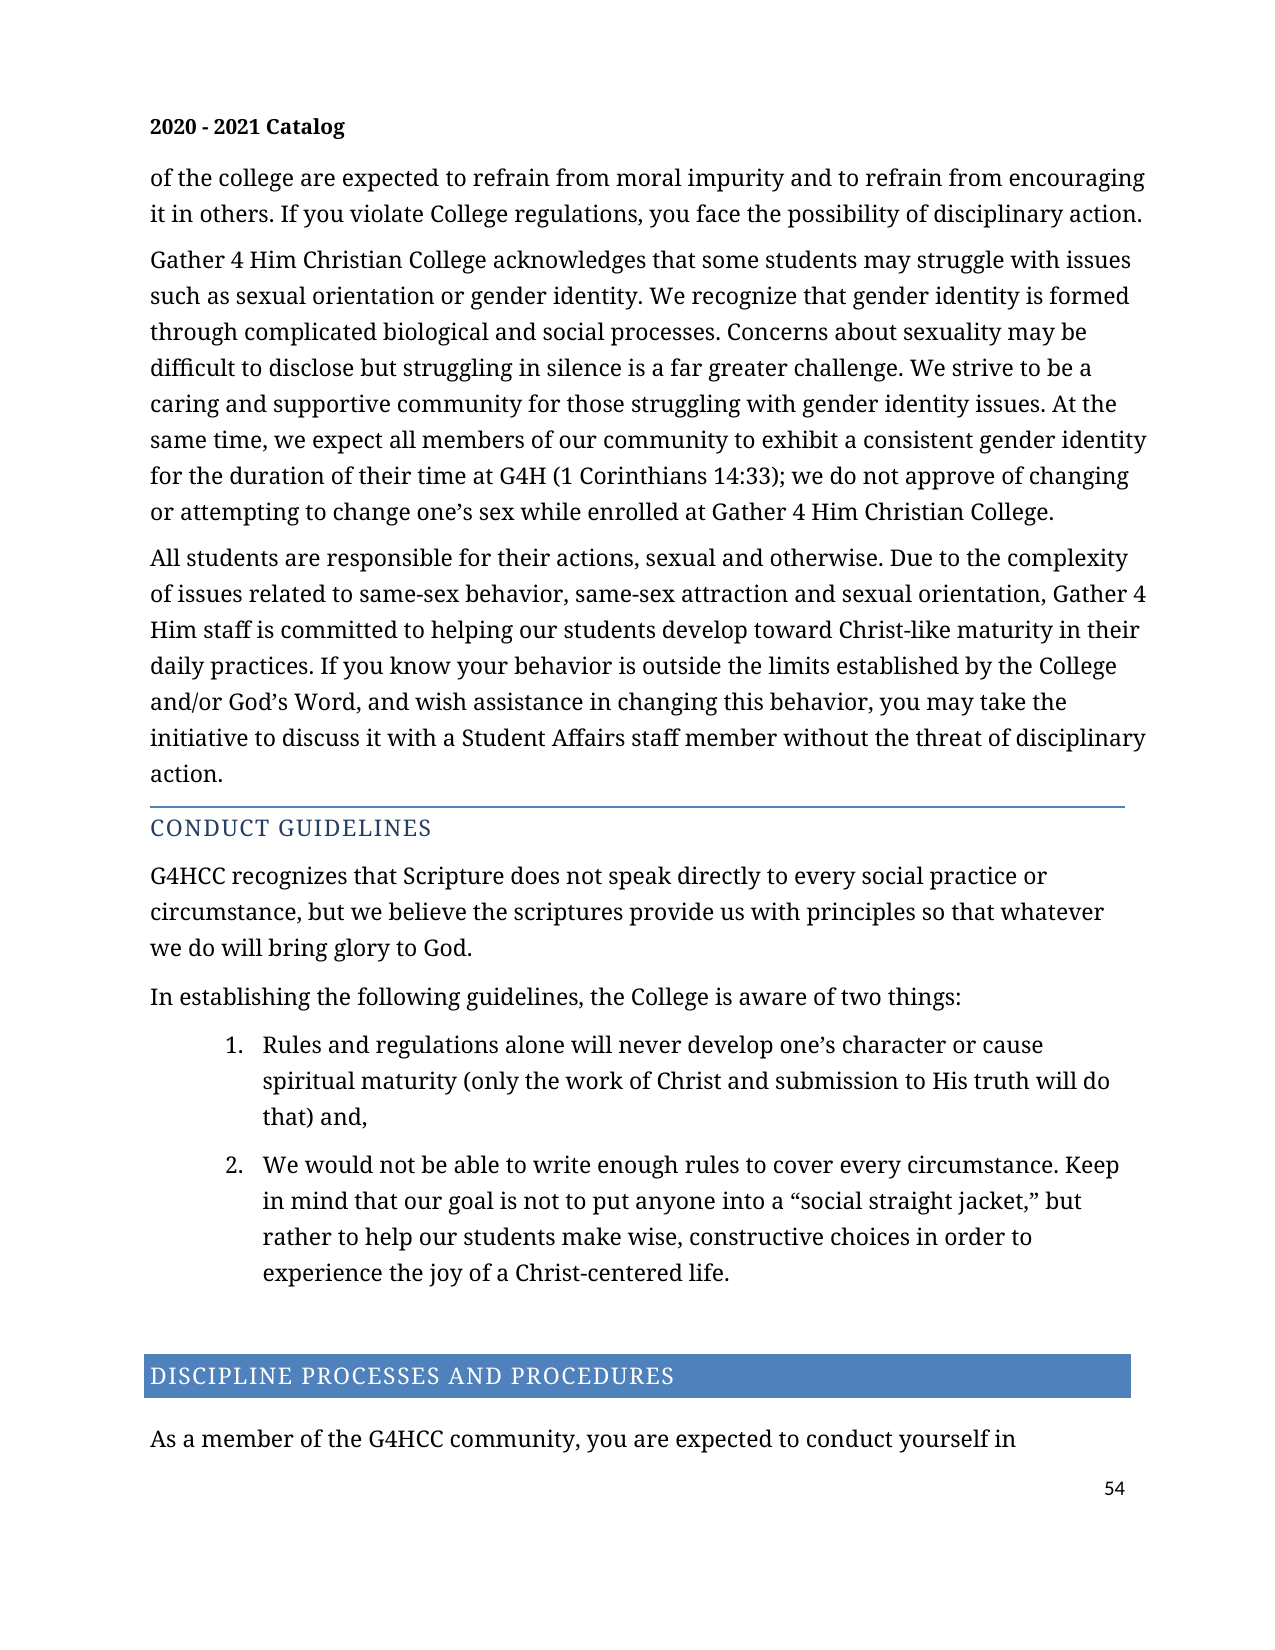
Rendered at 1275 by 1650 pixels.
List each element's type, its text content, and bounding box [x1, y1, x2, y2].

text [150, 162, 1148, 229]
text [150, 1423, 1125, 1454]
text G4HCC recognizes that Scripture does not speak directly to every social practice or circumstance, but we believe the scriptures provide us with principles so that whatever we do will bring glory to God. [150, 860, 1125, 963]
subtitle Discipline Processes and Procedures [150, 1360, 1125, 1391]
text In establishing the following guidelines, the College is aware of two things: [150, 981, 1125, 1012]
text Gather 4 Him Christian College acknowledges that some students may struggle with issues such as sexual orientation or gender identity. We recognize that gender identity is formed through complicated biological and social processes. Concerns about sexuality may be difficult to disclose but struggling in silence is a far greater challenge. We strive to be a caring and supportive community for those struggling with gender identity issues. At the same time, we expect all members of our community to exhibit a consistent gender identity for the duration of their time at G4H (1 Corinthians 14:33); we do not approve of changing or attempting to change one’s sex while enrolled at Gather 4 Him Christian College. [150, 244, 1148, 527]
subtitle Conduct Guidelines [150, 808, 1125, 843]
text All students are responsible for their actions, sexual and otherwise. Due to the complexity of issues related to same-sex behavior, same-sex attraction and sexual orientation, Gather 4 Him staff is committed to helping our students develop toward Christ-like maturity in their daily practices. If you know your behavior is outside the limits established by the College and/or God’s Word, and wish assistance in changing this behavior, you may take the initiative to discuss it with a Student Affairs staff member without the threat of disciplinary action. [150, 542, 1148, 789]
list Rules and regulations alone will never develop one’s character or cause spiritual maturity (only the work of Christ and submission to His truth will do that) and, [225, 1029, 1125, 1132]
list We would not be able to write enough rules to cover every circumstance. Keep in mind that our goal is not to put anyone into a “social straight jacket,” but rather to help our students make wise, constructive choices in order to experience the joy of a Christ-centered life. [225, 1149, 1125, 1288]
